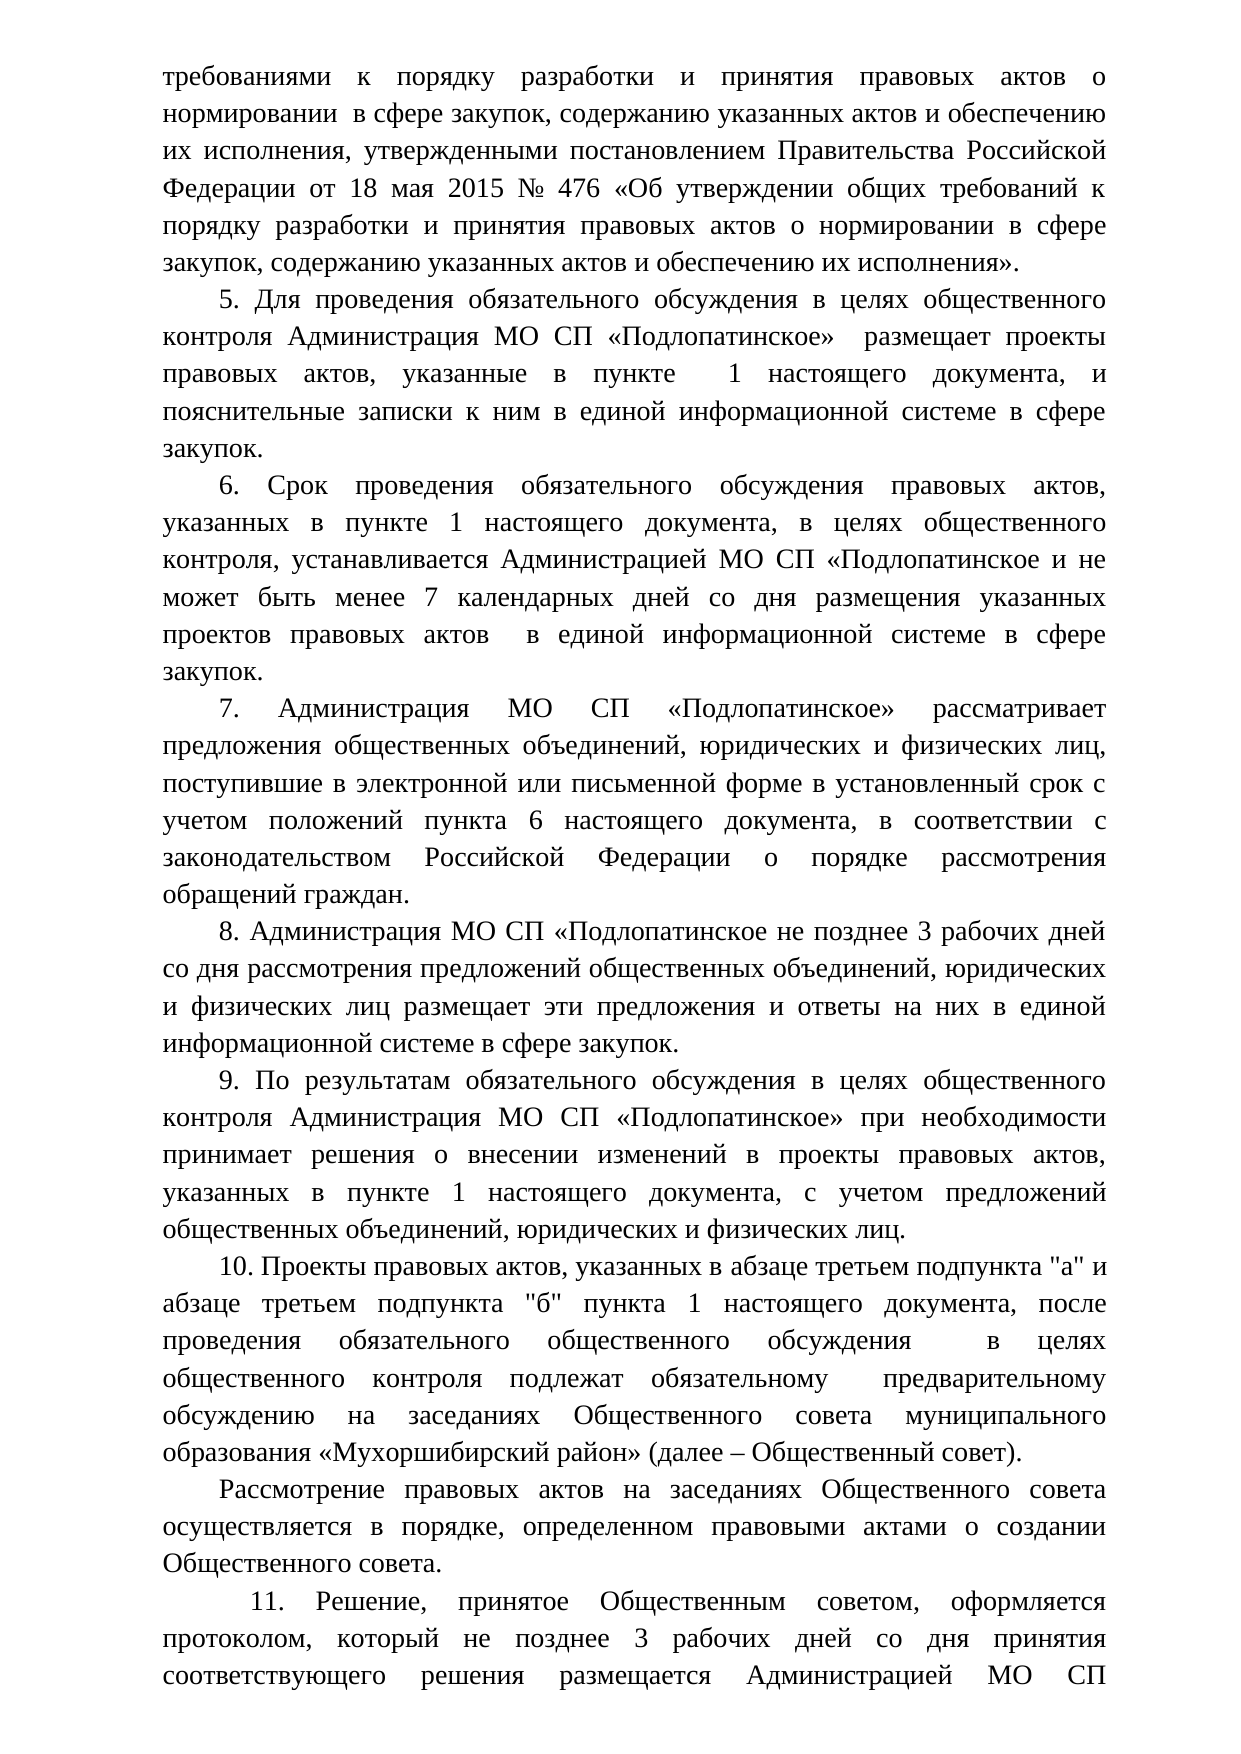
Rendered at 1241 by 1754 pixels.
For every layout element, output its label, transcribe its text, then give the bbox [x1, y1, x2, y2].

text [162, 59, 1107, 277]
text 7. Администрация МО СП «Подлопатинское» рассматривает предложения общественных объединений, юридических и физических лиц, поступившие в электронной или письменной форме в установленный срок с учетом положений пункта 6 настоящего документа, в соответствии с законодательством Российской Федерации о порядке рассмотрения обращений граждан. [162, 691, 1107, 909]
text 6. Срок проведения обязательного обсуждения правовых актов, указанных в пункте 1 настоящего документа, в целях общественного контроля, устанавливается Администрацией МО СП «Подлопатинское и не может быть менее 7 календарных дней со дня размещения указанных проектов правовых актов в единой информационной системе в сфере закупок. [162, 468, 1107, 686]
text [162, 1584, 1107, 1691]
text 10. Проекты правовых актов, указанных в абзаце третьем подпункта "а" и абзаце третьем подпункта "б" пункта 1 настоящего документа, после проведения обязательного общественного обсуждения в целях общественного контроля подлежат обязательному предварительному обсуждению на заседаниях Общественного совета муниципального образования «Мухоршибирский район» (далее – Общественный совет). [162, 1249, 1107, 1467]
text 5. Для проведения обязательного обсуждения в целях общественного контроля Администрация МО СП «Подлопатинское» размещает проекты правовых актов, указанные в пункте 1 настоящего документа, и пояснительные записки к ним в единой информационной системе в сфере закупок. [162, 282, 1107, 463]
text 9. По результатам обязательного обсуждения в целях общественного контроля Администрация МО СП «Подлопатинское» при необходимости принимает решения о внесении изменений в проекты правовых актов, указанных в пункте 1 настоящего документа, с учетом предложений общественных объединений, юридических и физических лиц. [162, 1063, 1107, 1244]
text Рассмотрение правовых актов на заседаниях Общественного совета осуществляется в порядке, определенном правовыми актами о создании Общественного совета. [162, 1472, 1107, 1579]
text 8. Администрация МО СП «Подлопатинское не позднее 3 рабочих дней со дня рассмотрения предложений общественных объединений, юридических и физических лиц размещает эти предложения и ответы на них в единой информационной системе в сфере закупок. [162, 914, 1107, 1058]
